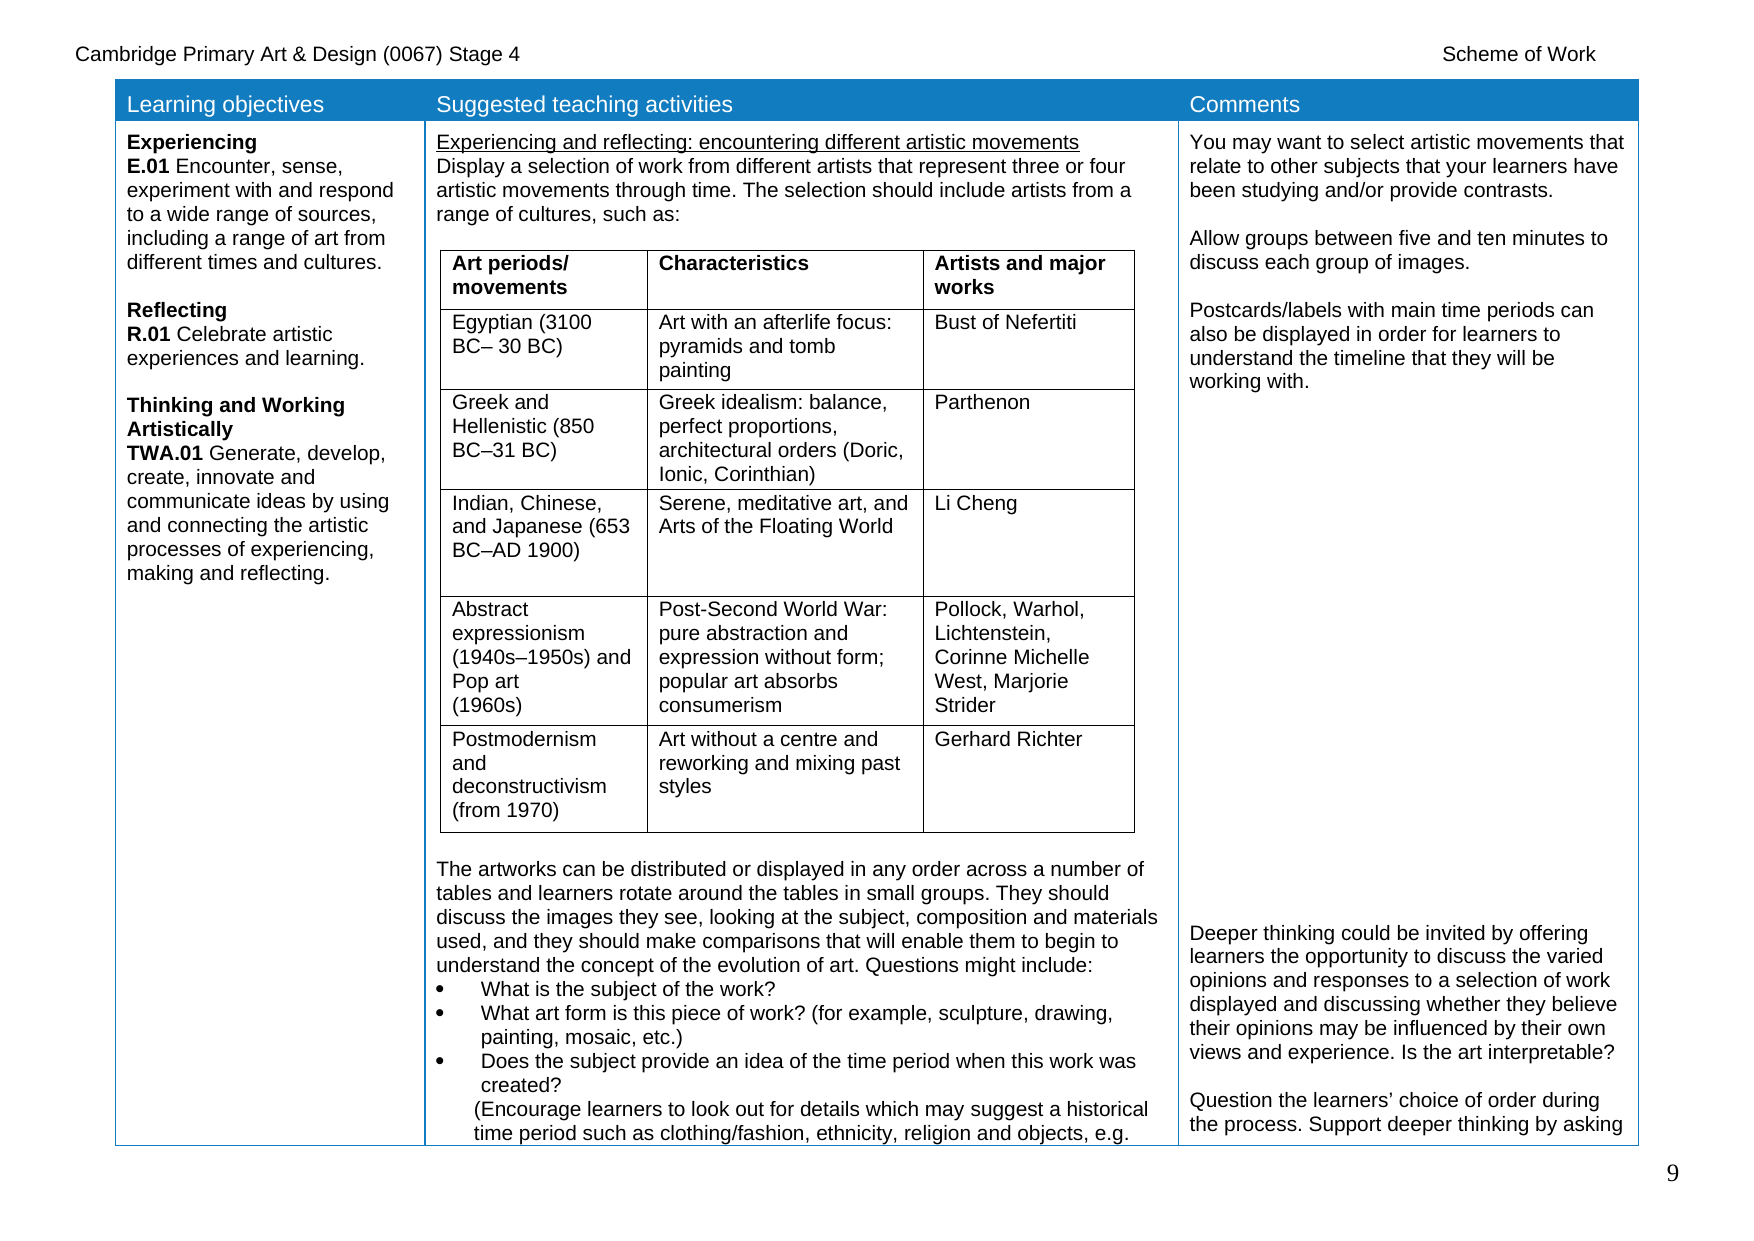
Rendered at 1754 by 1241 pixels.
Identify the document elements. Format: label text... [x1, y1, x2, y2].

table_header Suggested teaching activities [426, 80, 1178, 120]
table_header Comments [1179, 80, 1638, 120]
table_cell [1179, 121, 1638, 1144]
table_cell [116, 121, 424, 1144]
table_header Learning objectives [116, 80, 424, 120]
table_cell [426, 121, 1178, 1144]
